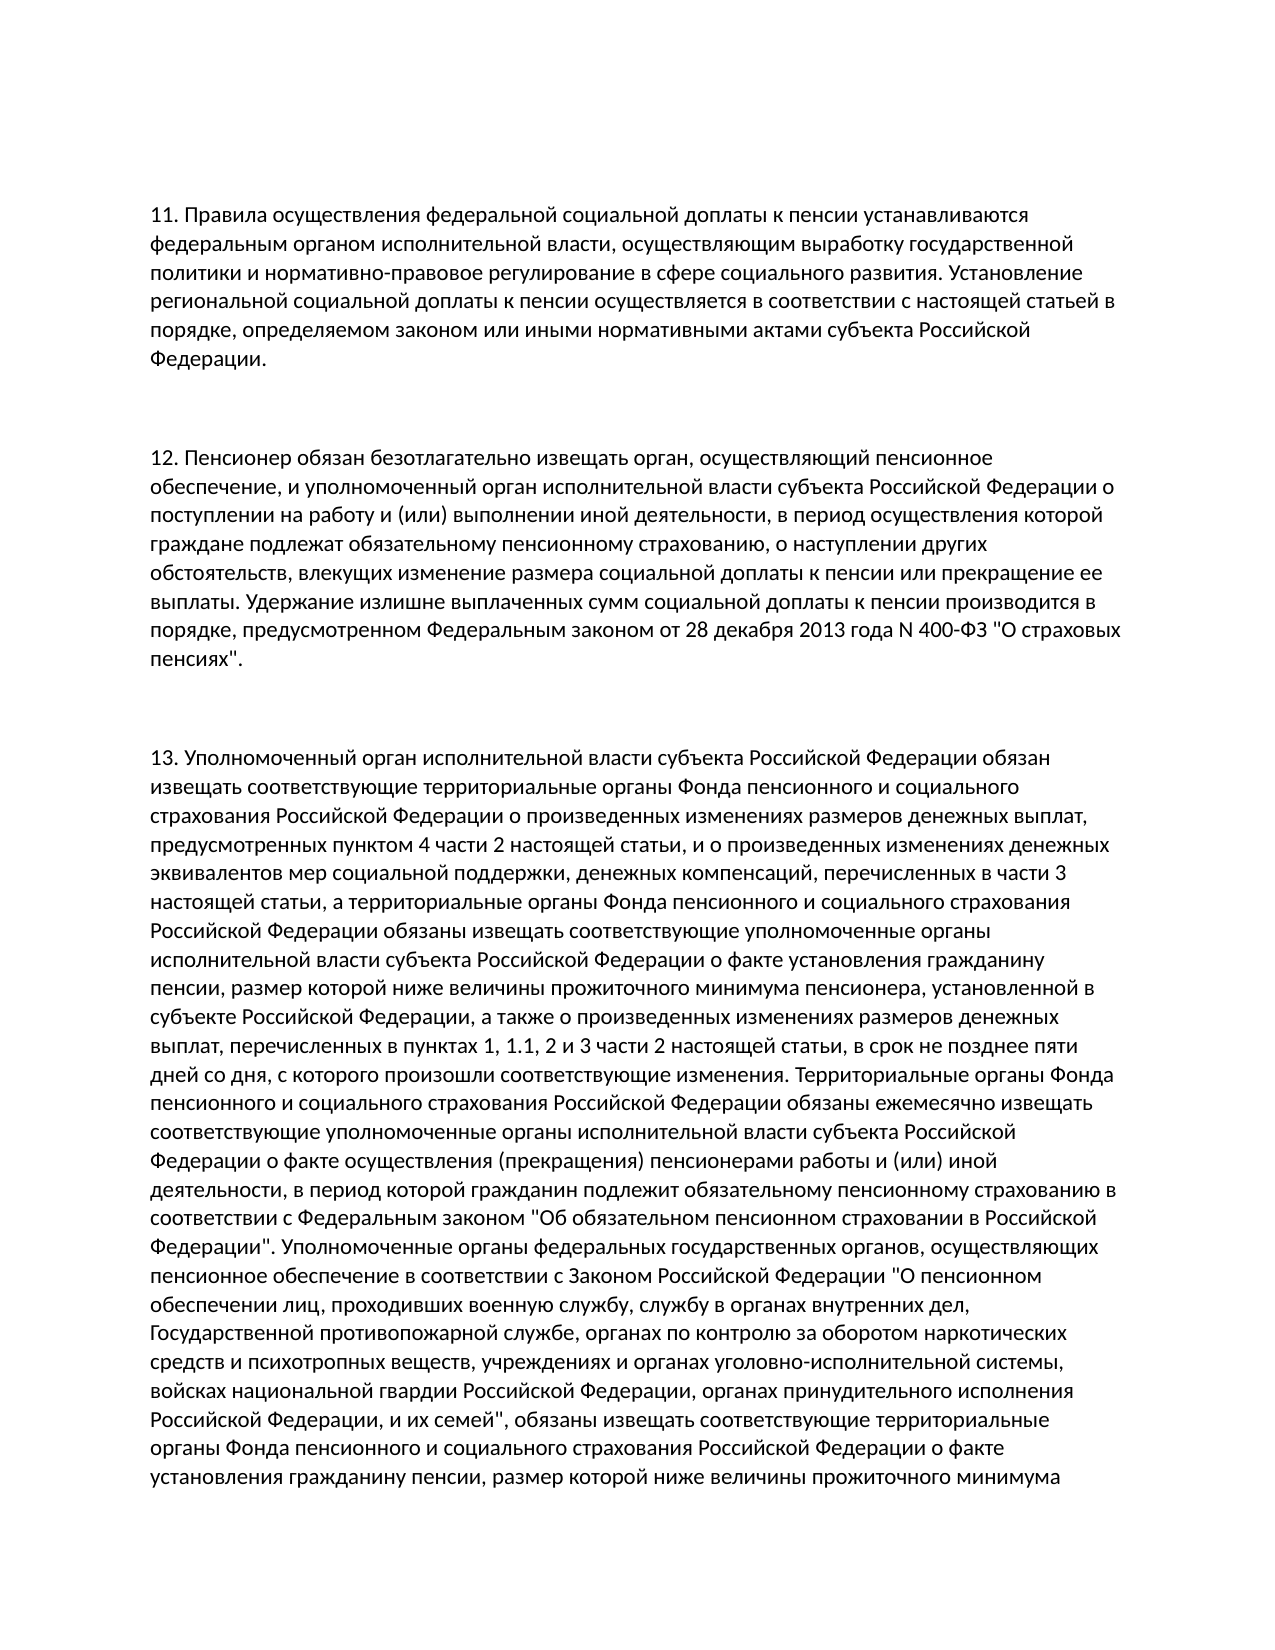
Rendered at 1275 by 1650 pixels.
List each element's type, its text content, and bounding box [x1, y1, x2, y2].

text 11. Правила осуществления федеральной социальной доплаты к пенсии устанавливаются федеральным органом исполнительной власти, осуществляющим выработку государственной политики и нормативно-правовое регулирование в сфере социального развития. Установление региональной социальной доплаты к пенсии осуществляется в соответствии с настоящей статьей в порядке, определяемом законом или иными нормативными актами субъекта Российской Федерации. [150, 199, 1125, 372]
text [150, 743, 1125, 1490]
text 12. Пенсионер обязан безотлагательно извещать орган, осуществляющий пенсионное обеспечение, и уполномоченный орган исполнительной власти субъекта Российской Федерации о поступлении на работу и (или) выполнении иной деятельности, в период осуществления которой граждане подлежат обязательному пенсионному страхованию, о наступлении других обстоятельств, влекущих изменение размера социальной доплаты к пенсии или прекращение ее выплаты. Удержание излишне выплаченных сумм социальной доплаты к пенсии производится в порядке, предусмотренном Федеральным законом от 28 декабря 2013 года N 400-ФЗ "О страховых пенсиях". [150, 442, 1125, 672]
